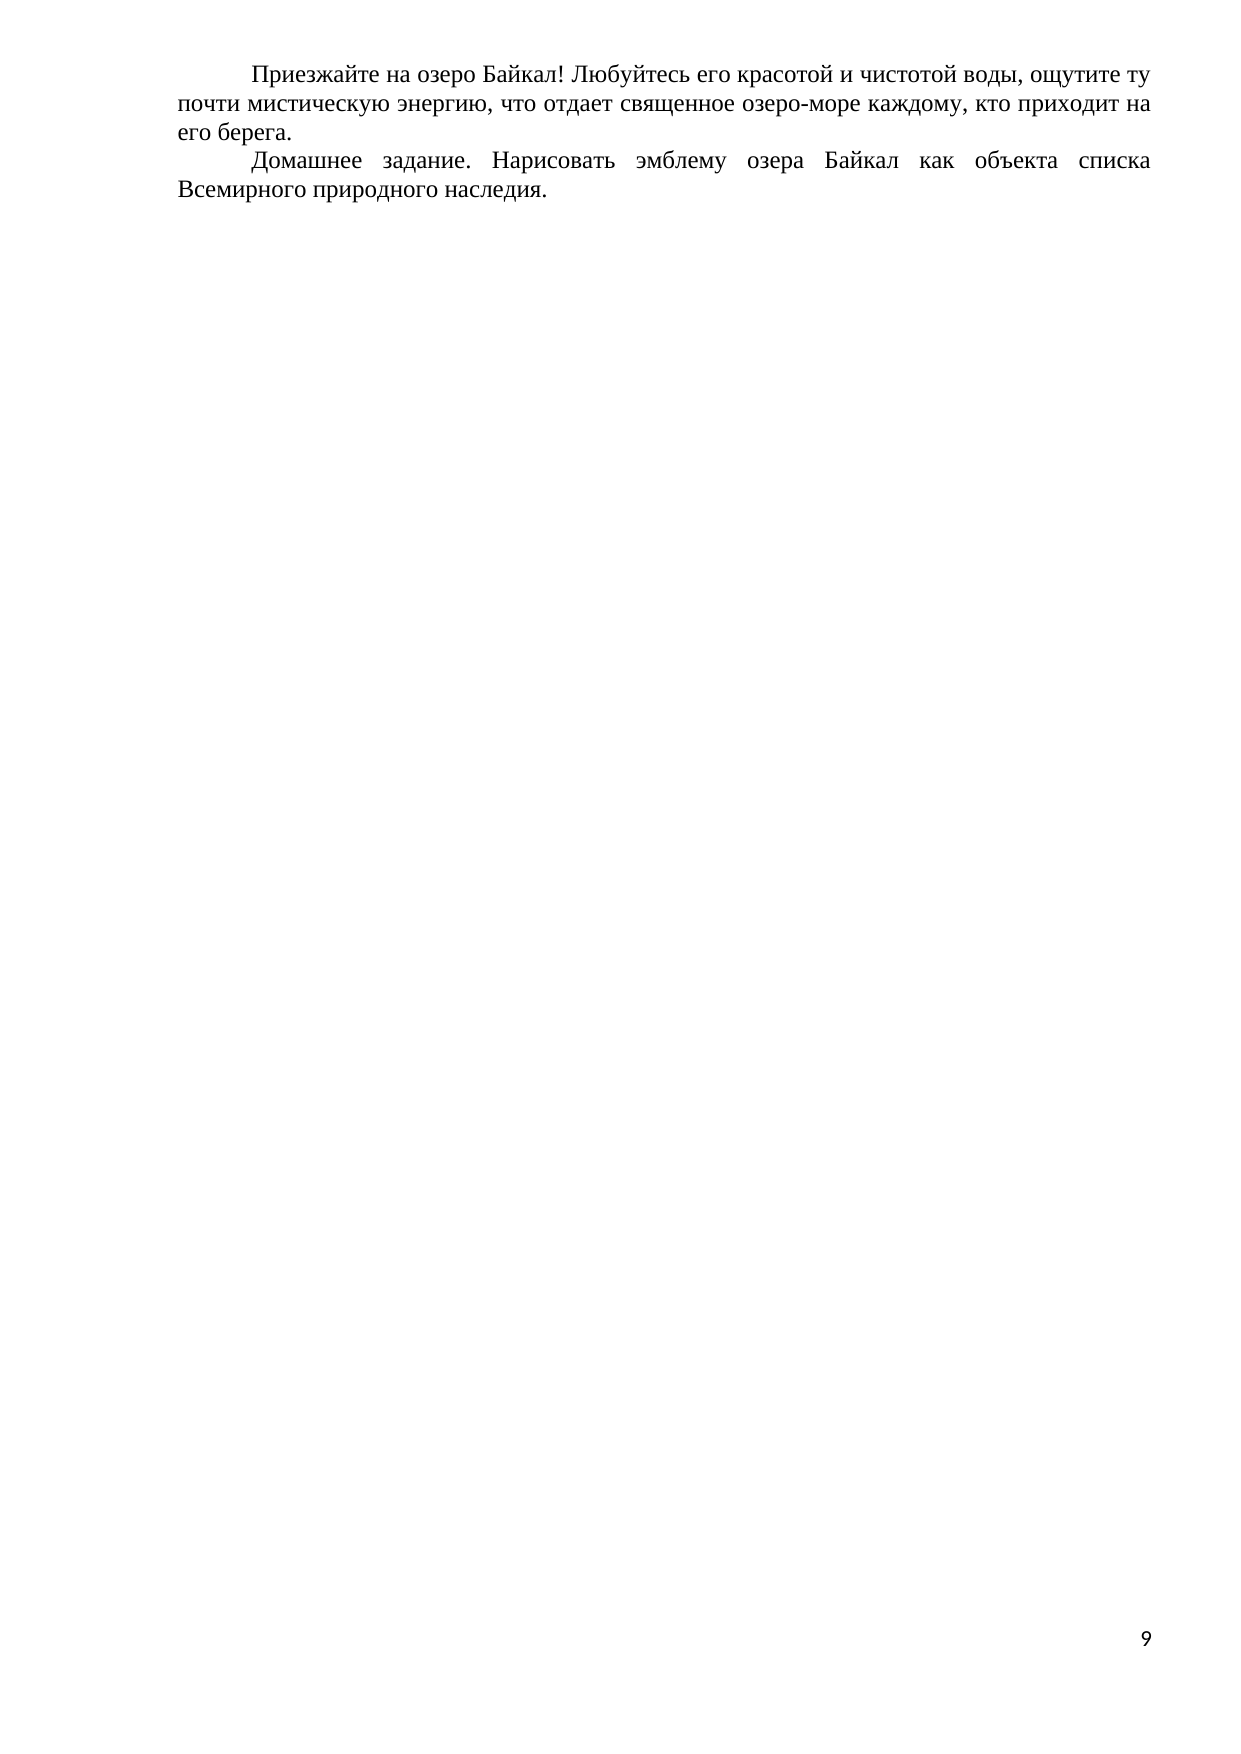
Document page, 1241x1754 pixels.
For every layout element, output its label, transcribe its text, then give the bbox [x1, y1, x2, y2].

text Домашнее задание. Нарисовать эмблему озера Байкал как объекта списка Всемирного природного наследия. [177, 145, 1152, 203]
text Приезжайте на озеро Байкал! Любуйтесь его красотой и чистотой воды, ощутите ту почти мистическую энергию, что отдает священное озеро-море каждому, кто приходит на его берега. [177, 59, 1152, 145]
